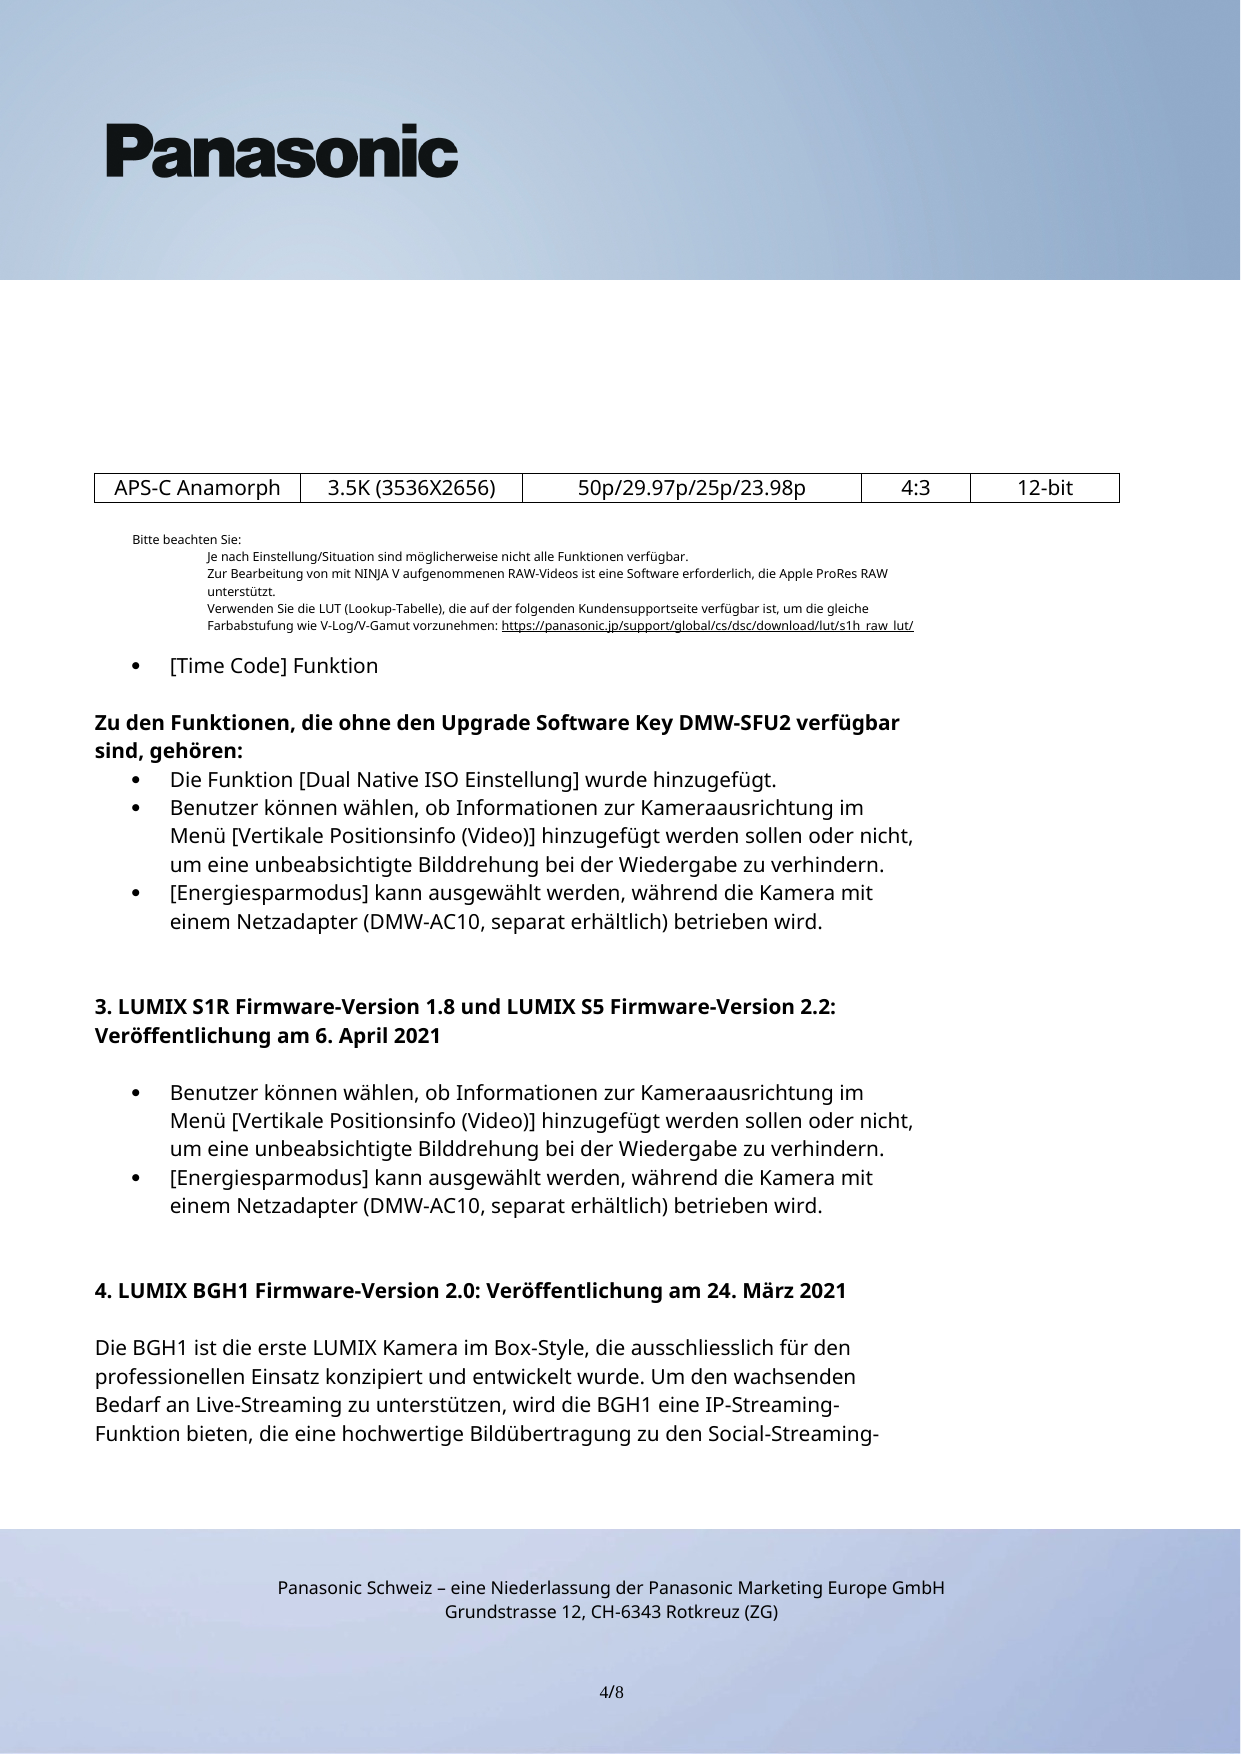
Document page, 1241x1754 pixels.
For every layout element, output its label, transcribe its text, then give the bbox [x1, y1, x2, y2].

list Benutzer können wählen, ob Informationen zur Kameraausrichtung im Menü [Vertikale Positionsinfo (Video)] hinzugefügt werden sollen oder nicht, um eine unbeabsichtigte Bilddrehung bei der Wiedergabe zu verhindern. [132, 1078, 915, 1163]
list Benutzer können wählen, ob Informationen zur Kameraausrichtung im Menü [Vertikale Positionsinfo (Video)] hinzugefügt werden sollen oder nicht, um eine unbeabsichtigte Bilddrehung bei der Wiedergabe zu verhindern. [132, 793, 915, 878]
picture [0, 0, 1241, 280]
list [Energiesparmodus] kann ausgewählt werden, während die Kamera mit einem Netzadapter (DMW-AC10, separat erhältlich) betrieben wird. [132, 878, 915, 935]
picture [0, 1529, 1241, 1754]
text Bitte beachten Sie: [132, 531, 915, 548]
text Je nach Einstellung/Situation sind möglicherweise nicht alle Funktionen verfügbar. [207, 548, 915, 566]
list Die Funktion [Dual Native ISO Einstellung] wurde hinzugefügt. [132, 765, 915, 793]
table_cell 3.5K (3536X2656) [301, 474, 522, 502]
table_cell 4:3 [862, 474, 970, 502]
text Zur Bearbeitung von mit NINJA V aufgenommenen RAW-Videos ist eine Software erforderlich, die Apple ProRes RAW unterstützt. [207, 566, 915, 600]
list [Energiesparmodus] kann ausgewählt werden, während die Kamera mit einem Netzadapter (DMW-AC10, separat erhältlich) betrieben wird. [132, 1163, 915, 1220]
text Verwenden Sie die LUT (Lookup-Tabelle), die auf der folgenden Kundensupportseite verfügbar ist, um die gleiche Farbabstufung wie V-Log/V-Gamut vorzunehmen: https://panasonic.jp/support/global/cs/dsc/download/lut/s1h_raw_lut/ [207, 600, 915, 634]
text 3. LUMIX S1R Firmware-Version 1.8 und LUMIX S5 Firmware-Version 2.2: Veröffentlichung am 6. April 2021 [94, 992, 915, 1049]
text Zu den Funktionen, die ohne den Upgrade Software Key DMW-SFU2 verfügbar sind, gehören: [94, 708, 915, 765]
text 4. LUMIX BGH1 Firmware-Version 2.0: Veröffentlichung am 24. März 2021 [94, 1277, 915, 1305]
table_cell APS-C Anamorph [95, 474, 300, 502]
table_cell 12-bit [971, 474, 1119, 502]
table_cell 50p/29.97p/25p/23.98p [523, 474, 861, 502]
list [Time Code] Funktion [132, 651, 915, 679]
